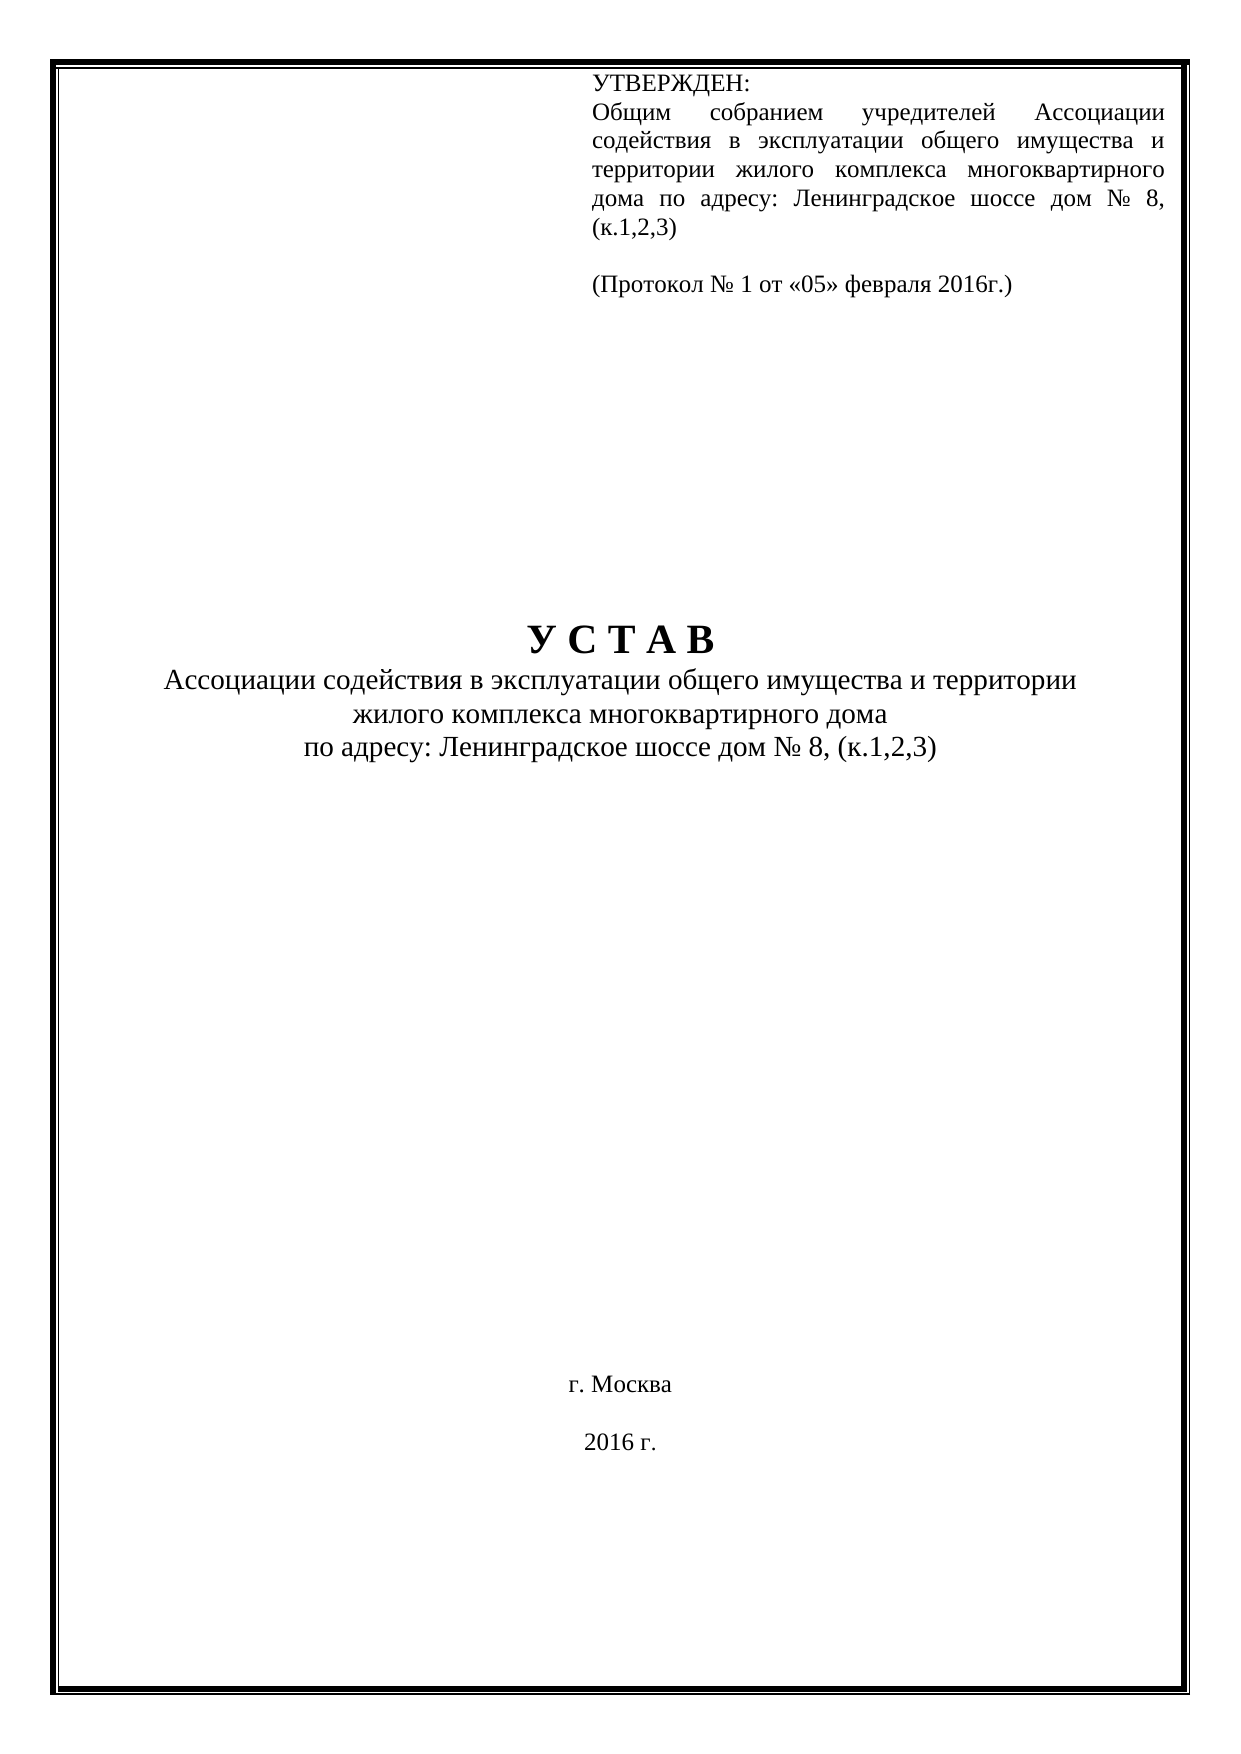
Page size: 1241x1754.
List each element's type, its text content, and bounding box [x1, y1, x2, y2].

text УТВЕРЖДЕН: [592, 69, 1165, 97]
text (Протокол № 1 от «05» февраля 2016г.) [592, 269, 1165, 298]
text 2016 г. [75, 1427, 1165, 1455]
list г. Москва [75, 1369, 1165, 1398]
subtitle У С Т А В [75, 614, 1165, 662]
text Общим собранием учредителей Ассоциации содействия в эксплуатации общего имущества и территории жилого комплекса многоквартирного дома по адресу: Ленинградское шоссе дом № 8, (к.1,2,3) [592, 97, 1165, 241]
list Ассоциации содействия в эксплуатации общего имущества и территории жилого комплекса многоквартирного дома по адресу: Ленинградское шоссе дом № 8, (к.1,2,3) [75, 662, 1165, 763]
